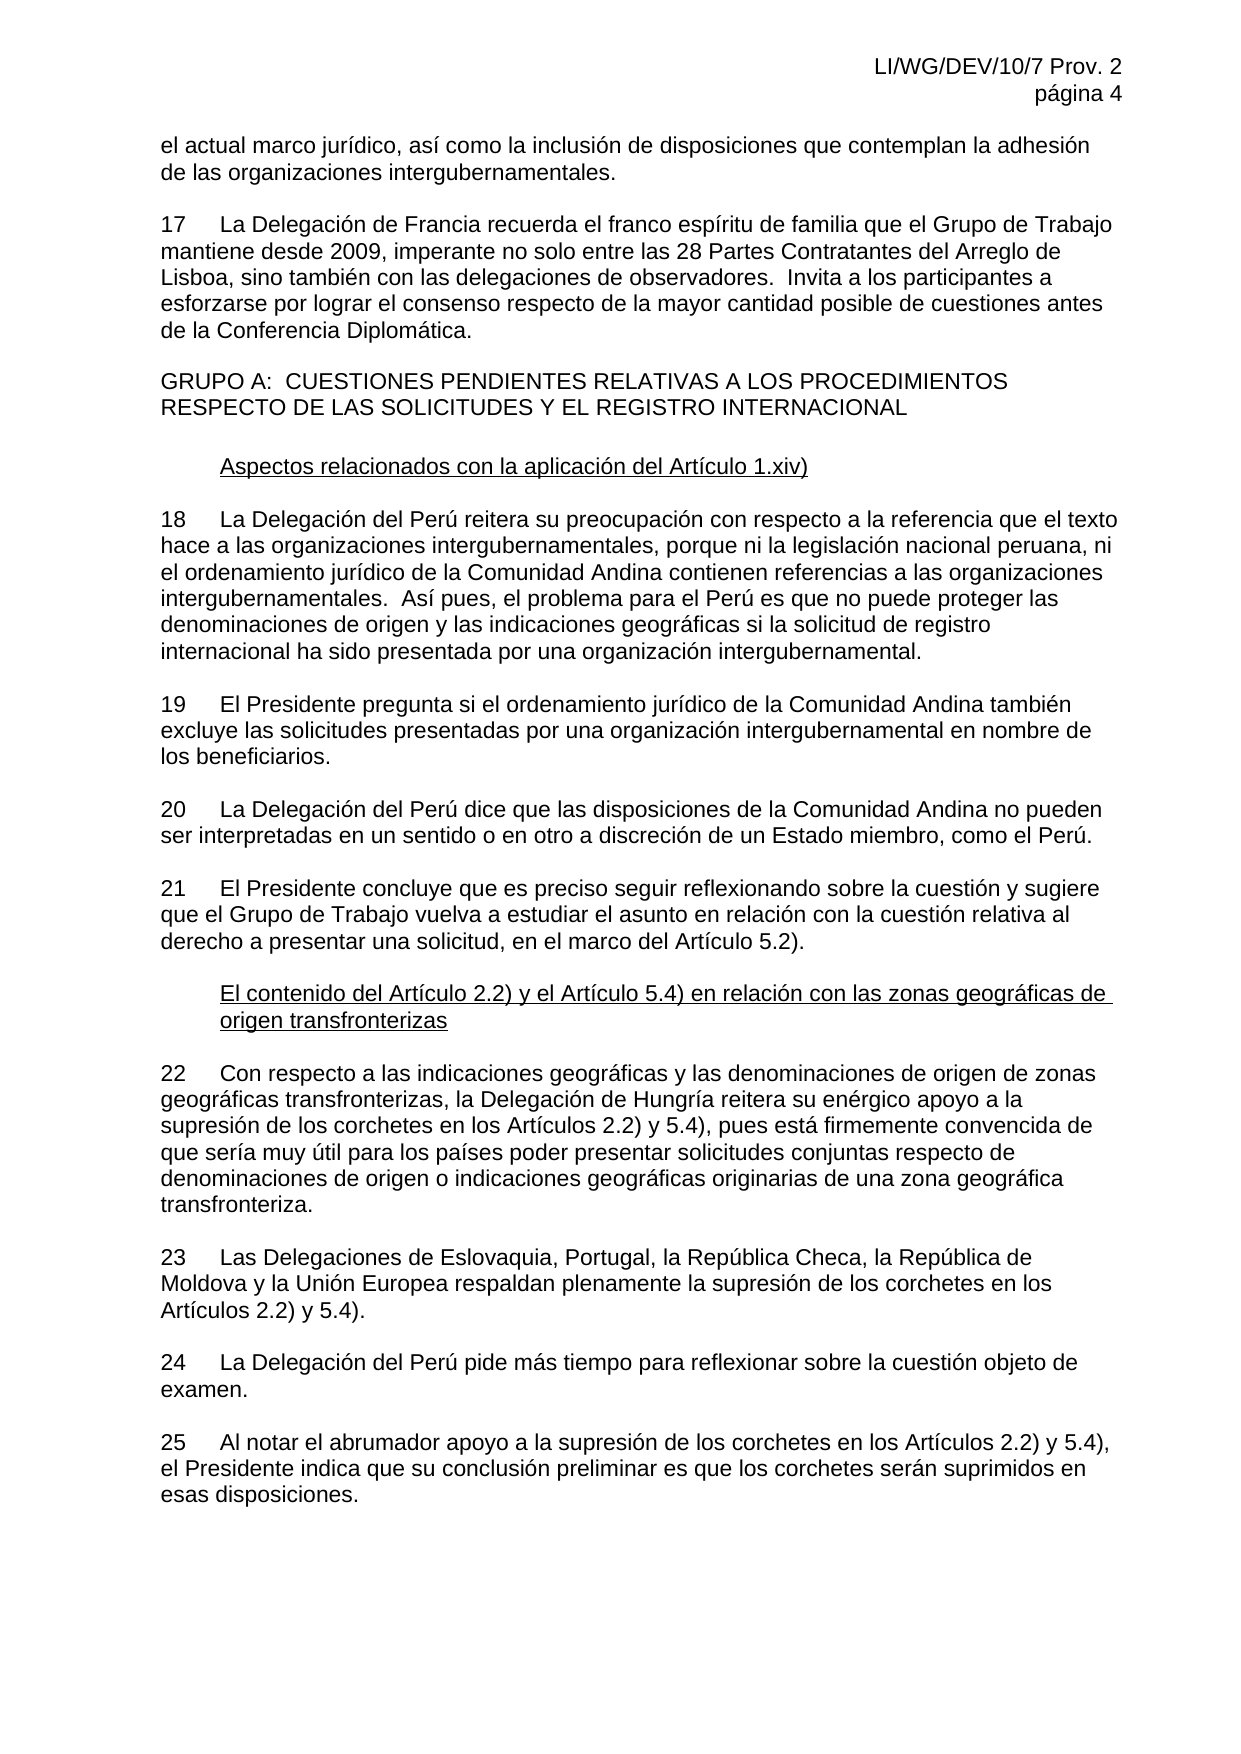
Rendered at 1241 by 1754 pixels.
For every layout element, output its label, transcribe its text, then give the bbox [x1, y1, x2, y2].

text La Delegación del Perú reitera su preocupación con respecto a la referencia que el texto hace a las organizaciones intergubernamentales, porque ni la legislación nacional peruana, ni el ordenamiento jurídico de la Comunidad Andina contienen referencias a las organizaciones intergubernamentales. Así pues, el problema para el Perú es que no puede proteger las denominaciones de origen y las indicaciones geográficas si la solicitud de registro internacional ha sido presentada por una organización intergubernamental. [160, 506, 1122, 664]
text El Presidente concluye que es preciso seguir reflexionando sobre la cuestión y sugiere que el Grupo de Trabajo vuelva a estudiar el asunto en relación con la cuestión relativa al derecho a presentar una solicitud, en el marco del Artículo 5.2). [160, 875, 1122, 954]
text Aspectos relacionados con la aplicación del Artículo 1.xiv) [160, 453, 1122, 480]
text Al notar el abrumador apoyo a la supresión de los corchetes en los Artículos 2.2) y 5.4), el Presidente indica que su conclusión preliminar es que los corchetes serán suprimidos en esas disposiciones. [160, 1428, 1122, 1507]
text Con respecto a las indicaciones geográficas y las denominaciones de origen de zonas geográficas transfronterizas, la Delegación de Hungría reitera su enérgico apoyo a la supresión de los corchetes en los Artículos 2.2) y 5.4), pues está firmemente convencida de que sería muy útil para los países poder presentar solicitudes conjuntas respecto de denominaciones de origen o indicaciones geográficas originarias de una zona geográfica transfronteriza. [160, 1059, 1122, 1218]
text La Delegación del Perú dice que las disposiciones de la Comunidad Andina no pueden ser interpretadas en un sentido o en otro a discreción de un Estado miembro, como el Perú. [160, 796, 1122, 849]
text La Delegación del Perú pide más tiempo para reflexionar sobre la cuestión objeto de examen. [160, 1349, 1122, 1402]
text El contenido del Artículo 2.2) y el Artículo 5.4) en relación con las zonas geográficas de origen transfronterizas [219, 980, 1122, 1033]
text Las Delegaciones de Eslovaquia, Portugal, la República Checa, la República de Moldova y la Unión Europea respaldan plenamente la supresión de los corchetes en los Artículos 2.2) y 5.4). [160, 1244, 1122, 1323]
text La Delegación de Francia recuerda el franco espíritu de familia que el Grupo de Trabajo mantiene desde 2009, imperante no solo entre las 28 Partes Contratantes del Arreglo de Lisboa, sino también con las delegaciones de observadores. Invita a los participantes a esforzarse por lograr el consenso respecto de la mayor cantidad posible de cuestiones antes de la Conferencia Diplomática. [160, 211, 1122, 343]
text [160, 132, 1122, 185]
text El Presidente pregunta si el ordenamiento jurídico de la Comunidad Andina también excluye las solicitudes presentadas por una organización intergubernamental en nombre de los beneficiarios. [160, 691, 1122, 769]
text GRUPO A: CUESTIONES PENDIENTES RELATIVAS A LOS PROCEDIMIENTOS RESPECTO DE LAS SOLICITUDES Y EL REGISTRO INTERNACIONAL [160, 368, 1122, 421]
